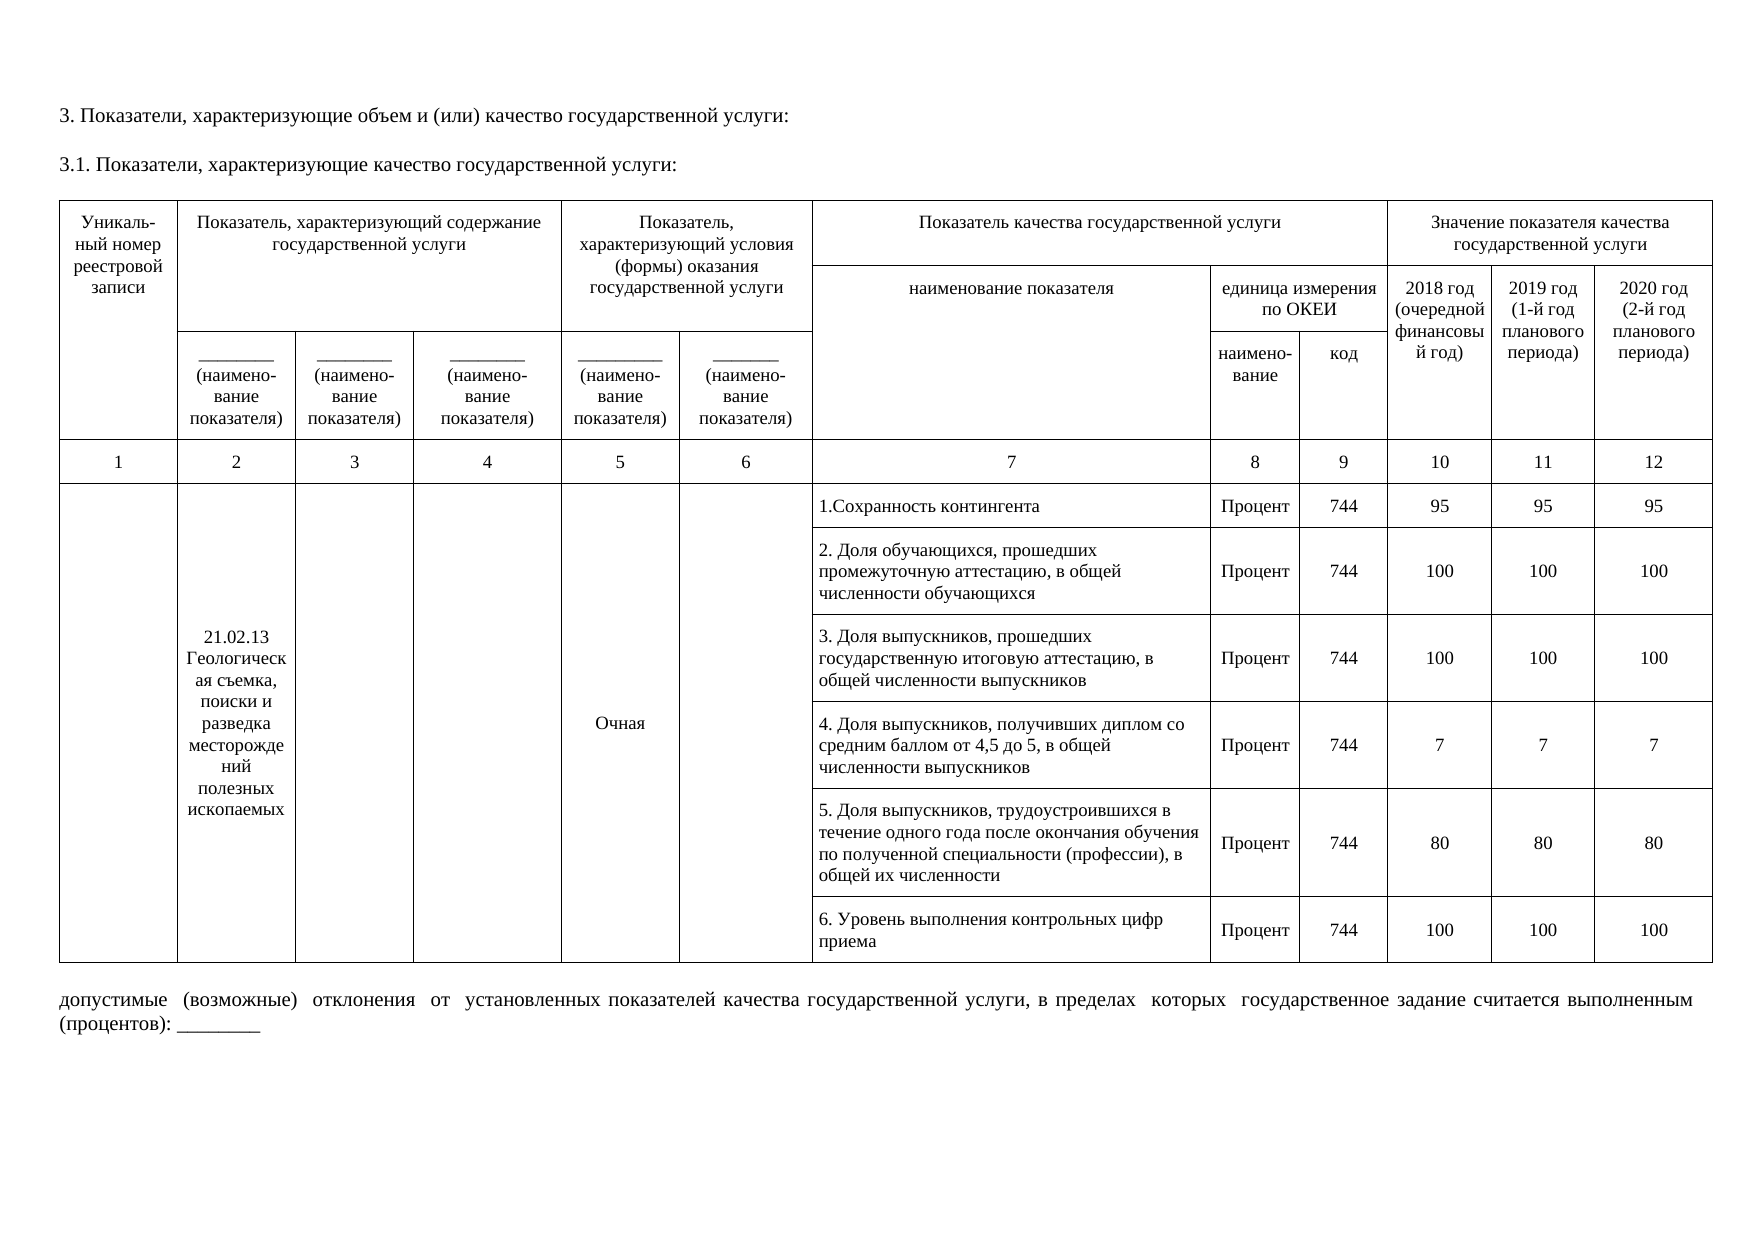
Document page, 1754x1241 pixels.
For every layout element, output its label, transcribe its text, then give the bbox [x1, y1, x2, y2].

table_cell 4. Доля выпускников, получивших диплом со средним баллом от 4,5 до 5, в общей численности выпускников [813, 702, 1210, 788]
table_cell 6 [680, 440, 812, 483]
table_cell 744 [1300, 702, 1387, 788]
table_cell 100 [1388, 528, 1491, 614]
text 3. Показатели, характеризующие объем и (или) качество государственной услуги: [59, 103, 1695, 127]
table_cell 100 [1492, 528, 1594, 614]
table_cell 744 [1300, 484, 1387, 527]
table_cell Процент [1211, 528, 1299, 614]
table_cell 744 [1300, 528, 1387, 614]
table_cell 100 [1595, 615, 1712, 701]
table_cell 100 [1388, 897, 1491, 962]
table_cell Процент [1211, 897, 1299, 962]
table_cell 95 [1388, 484, 1491, 527]
table_cell 100 [1388, 615, 1491, 701]
table_cell 7 [1388, 702, 1491, 788]
table_cell 7 [1492, 702, 1594, 788]
table_cell ________ (наимено- вание показателя) [414, 332, 561, 439]
table_cell 744 [1300, 615, 1387, 701]
table_cell 3 [296, 440, 413, 483]
table_cell 100 [1492, 897, 1594, 962]
table_cell ________ (наимено- вание показателя) [296, 332, 413, 439]
table_cell Процент [1211, 789, 1299, 896]
table_cell 95 [1595, 484, 1712, 527]
table_cell наименование показателя [813, 266, 1210, 439]
table_header Уникаль-ный номер реестровой записи [60, 201, 177, 439]
table_cell 9 [1300, 440, 1387, 483]
table_header Значение показателя качества государственной услуги [1388, 201, 1712, 265]
table_cell 4 [414, 440, 561, 483]
table_cell 744 [1300, 789, 1387, 896]
table_cell [414, 484, 561, 962]
table_cell 2 [178, 440, 295, 483]
table_cell 2020 год (2-й год планового периода) [1595, 266, 1712, 439]
table_cell 7 [1595, 702, 1712, 788]
table_cell 100 [1595, 897, 1712, 962]
table_cell ________ (наимено- вание показателя) [178, 332, 295, 439]
text допустимые (возможные) отклонения от установленных показателей качества государственной услуги, в пределах которых государственное задание считается выполненным (процентов): ________ [59, 987, 1695, 1035]
table_cell 10 [1388, 440, 1491, 483]
table_cell 7 [813, 440, 1210, 483]
table_cell Процент [1211, 615, 1299, 701]
table_cell _______ (наимено- вание показателя) [680, 332, 812, 439]
table_cell 1 [60, 440, 177, 483]
table_cell код [1300, 332, 1387, 439]
table_cell 8 [1211, 440, 1299, 483]
table_cell 80 [1595, 789, 1712, 896]
table_cell 3. Доля выпускников, прошедших государственную итоговую аттестацию, в общей численности выпускников [813, 615, 1210, 701]
text 3.1. Показатели, характеризующие качество государственной услуги: [59, 152, 1695, 176]
table_cell 2. Доля обучающихся, прошедших промежуточную аттестацию, в общей численности обучающихся [813, 528, 1210, 614]
table_cell 1.Сохранность контингента [813, 484, 1210, 527]
table_cell 95 [1492, 484, 1594, 527]
table_cell 2019 год (1-й год планового периода) [1492, 266, 1594, 439]
table_cell 2018 год (очередной финансовый год) [1388, 266, 1491, 439]
table_cell Очная [562, 484, 679, 962]
table_cell наимено- вание [1211, 332, 1299, 439]
table_cell 11 [1492, 440, 1594, 483]
table_cell 12 [1595, 440, 1712, 483]
table_cell Процент [1211, 484, 1299, 527]
table_cell Процент [1211, 702, 1299, 788]
table_cell 21.02.13 Геологическая съемка, поиски и разведка месторождений полезных ископаемых [178, 484, 295, 962]
table_cell [60, 484, 177, 962]
table_cell 6. Уровень выполнения контрольных цифр приема [813, 897, 1210, 962]
table_cell _________ (наимено-вание показателя) [562, 332, 679, 439]
table_cell 80 [1388, 789, 1491, 896]
table_cell 5. Доля выпускников, трудоустроившихся в течение одного года после окончания обучения по полученной специальности (профессии), в общей их численности [813, 789, 1210, 896]
table_cell 100 [1595, 528, 1712, 614]
table_header Показатель, характеризующий условия (формы) оказания государственной услуги [562, 201, 812, 331]
table_cell 100 [1492, 615, 1594, 701]
table_header Показатель, характеризующий содержание государственной услуги [178, 201, 561, 331]
table_cell [296, 484, 413, 962]
table_cell [680, 484, 812, 962]
table_cell 80 [1492, 789, 1594, 896]
table_cell единица измерения по ОКЕИ [1211, 266, 1387, 331]
table_cell 744 [1300, 897, 1387, 962]
table_cell 5 [562, 440, 679, 483]
table_header Показатель качества государственной услуги [813, 201, 1387, 265]
